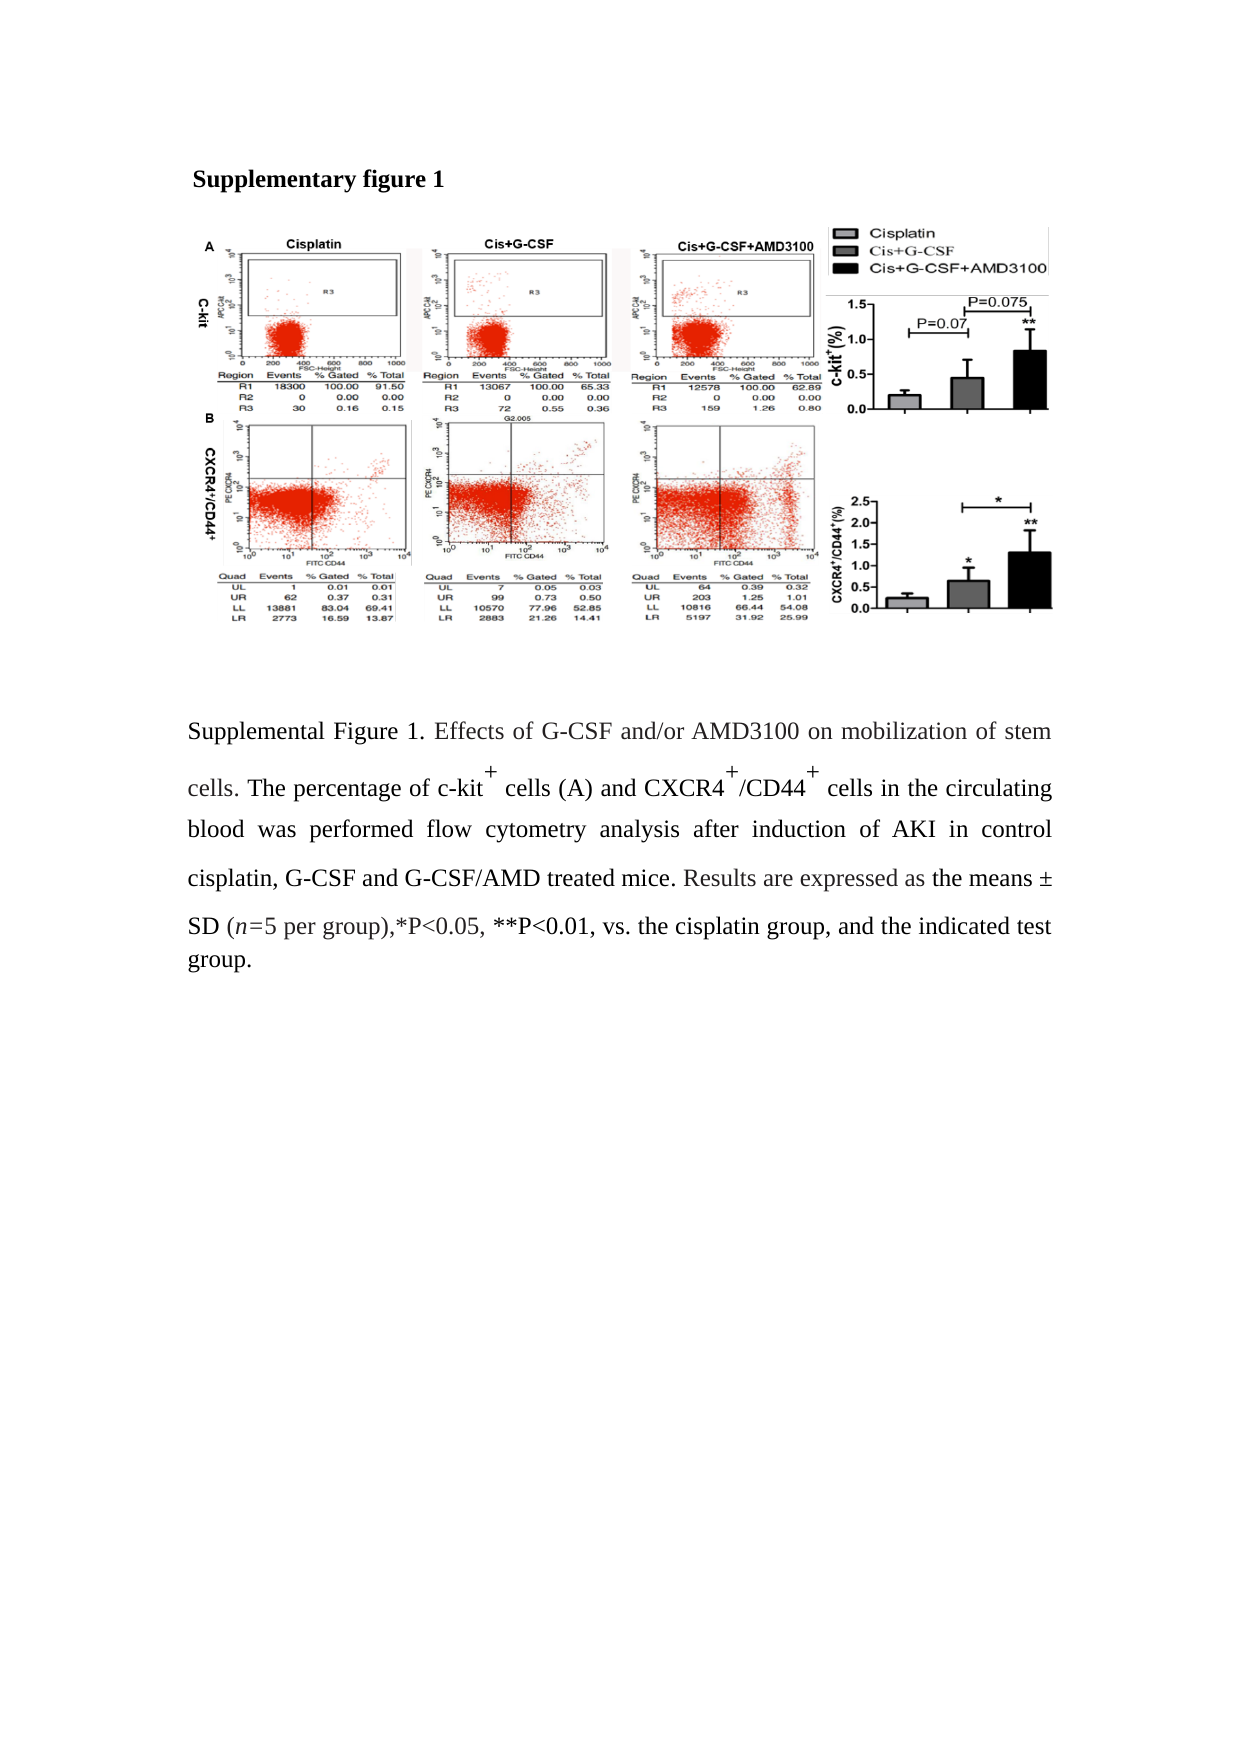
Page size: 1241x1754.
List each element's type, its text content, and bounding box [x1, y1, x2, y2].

text Supplemental Figure 1. Effects of G-CSF and/or AMD3100 on mobilization of stem cells. The percentage of c-kit+ cells (A) and CXCR4+/CD44+ cells in the circulating blood was performed flow cytometry analysis after induction of AKI in control cisplatin, G-CSF and G-CSF/AMD treated mice. Results are expressed as the means ± SD (n=5 per group),*P<0.05, **P<0.01, vs. the cisplatin group, and the indicated test group. [187, 714, 1053, 974]
text Supplementary figure 1 [187, 162, 1053, 194]
picture [187, 227, 1053, 622]
